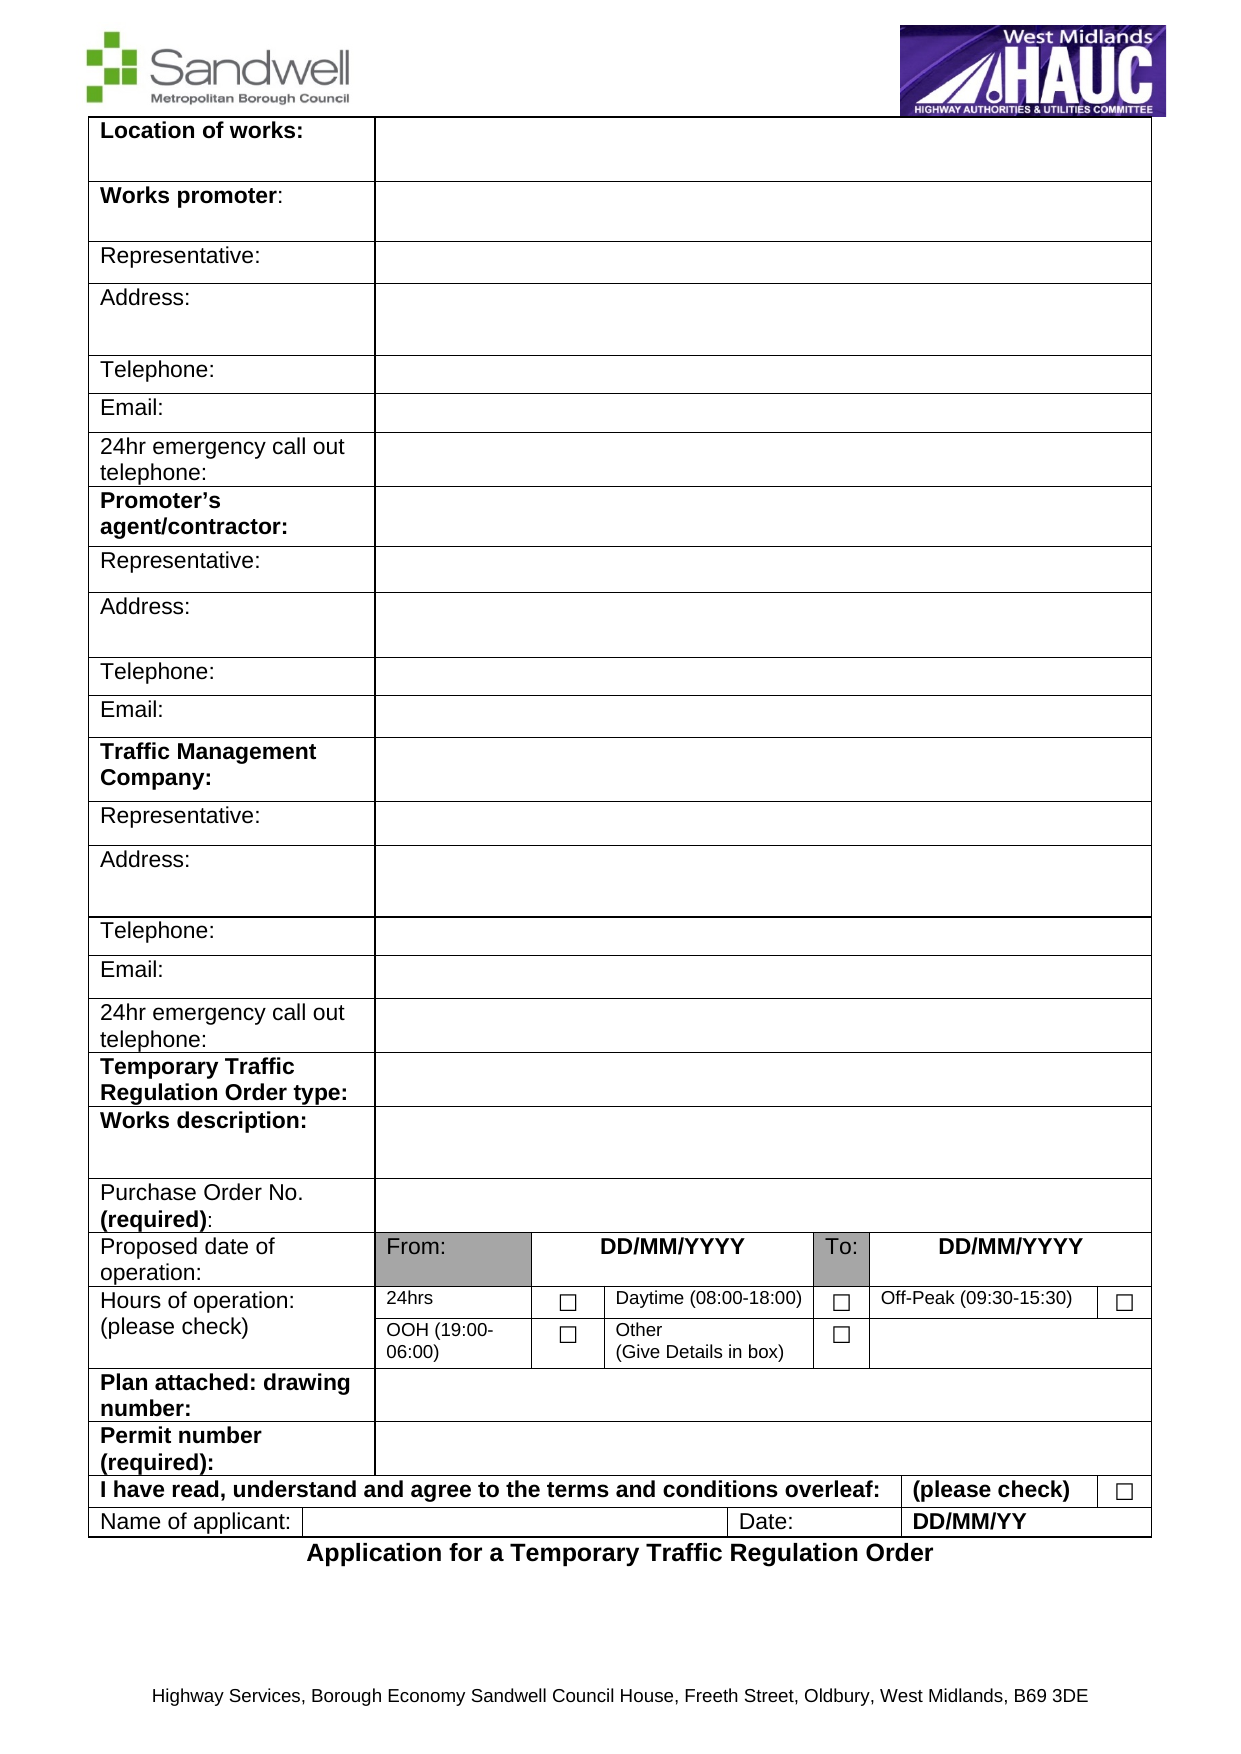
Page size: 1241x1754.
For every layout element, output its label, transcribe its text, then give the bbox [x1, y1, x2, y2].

table_cell Off-Peak (09:30-15:30) [870, 1287, 1097, 1318]
table_cell Temporary Traffic Regulation Order type: [89, 1053, 374, 1106]
picture [76, 22, 359, 114]
table_cell Plan attached: drawing number: [89, 1369, 374, 1421]
table_cell [376, 593, 1151, 657]
table_cell [376, 918, 1151, 955]
table_cell [376, 356, 1151, 393]
table_cell ☐ [1098, 1476, 1151, 1507]
table_cell 24hrs [376, 1287, 531, 1318]
table_cell [376, 999, 1151, 1052]
table_cell 24hr emergency call out telephone: [89, 999, 374, 1052]
table_cell [376, 394, 1151, 432]
table_cell (please check) [902, 1476, 1097, 1507]
table_cell [303, 1508, 727, 1536]
table_cell Daytime (08:00-18:00) [605, 1287, 813, 1318]
table_header Location of works: [89, 118, 374, 181]
table_cell Representative: [89, 802, 374, 845]
table_cell Telephone: [89, 356, 374, 393]
table_cell Telephone: [89, 918, 374, 955]
table_cell [376, 487, 1151, 546]
table_cell Other (Give Details in box) [605, 1319, 813, 1367]
table_cell To: [814, 1233, 869, 1286]
table_cell Telephone: [89, 658, 374, 695]
table_cell [376, 696, 1151, 737]
picture [900, 25, 1167, 117]
table_cell [376, 802, 1151, 845]
table_cell Permit number (required): [89, 1422, 374, 1475]
table_cell OOH (19:00-06:00) [376, 1319, 531, 1367]
table_cell Name of applicant: [89, 1508, 302, 1536]
text Application for a Temporary Traffic Regulation Order [89, 1538, 1152, 1566]
table_cell Traffic Management Company: [89, 738, 374, 801]
table_cell Address: [89, 846, 374, 916]
table_cell [376, 846, 1151, 916]
table_cell [376, 1369, 1151, 1421]
table_cell Purchase Order No. (required): [89, 1179, 374, 1232]
table_cell [376, 658, 1151, 695]
table_cell 24hr emergency call out telephone: [89, 433, 374, 486]
table_cell DD/MM/YY [902, 1508, 1151, 1536]
table_cell Proposed date of operation: [89, 1233, 374, 1286]
table_cell [376, 242, 1151, 282]
table_cell [376, 1053, 1151, 1106]
table_header [376, 118, 1151, 181]
table_cell [376, 284, 1151, 354]
table_cell [870, 1319, 1151, 1367]
table_cell Email: [89, 696, 374, 737]
table_cell Representative: [89, 547, 374, 592]
table_cell [376, 956, 1151, 998]
table_cell I have read, understand and agree to the terms and conditions overleaf: [89, 1476, 901, 1507]
table_cell Representative: [89, 242, 374, 282]
table_cell Date: [728, 1508, 901, 1536]
table_cell [376, 433, 1151, 486]
table_cell Works description: [89, 1107, 374, 1178]
table_cell Address: [89, 593, 374, 657]
table_cell Address: [89, 284, 374, 354]
table_cell DD/MM/YYYY [870, 1233, 1151, 1286]
table_cell Works promoter: [89, 182, 374, 241]
table_cell Email: [89, 394, 374, 432]
table_cell [376, 1107, 1151, 1178]
table_cell [376, 738, 1151, 801]
table_cell Hours of operation: (please check) [89, 1287, 374, 1367]
table_cell [376, 182, 1151, 241]
table_cell Promoter’s agent/contractor: [89, 487, 374, 546]
table_cell [376, 547, 1151, 592]
table_cell DD/MM/YYYY [532, 1233, 813, 1286]
table_cell From: [376, 1233, 531, 1286]
table_cell [376, 1422, 1151, 1475]
table_cell Email: [89, 956, 374, 998]
table_cell [376, 1179, 1151, 1232]
